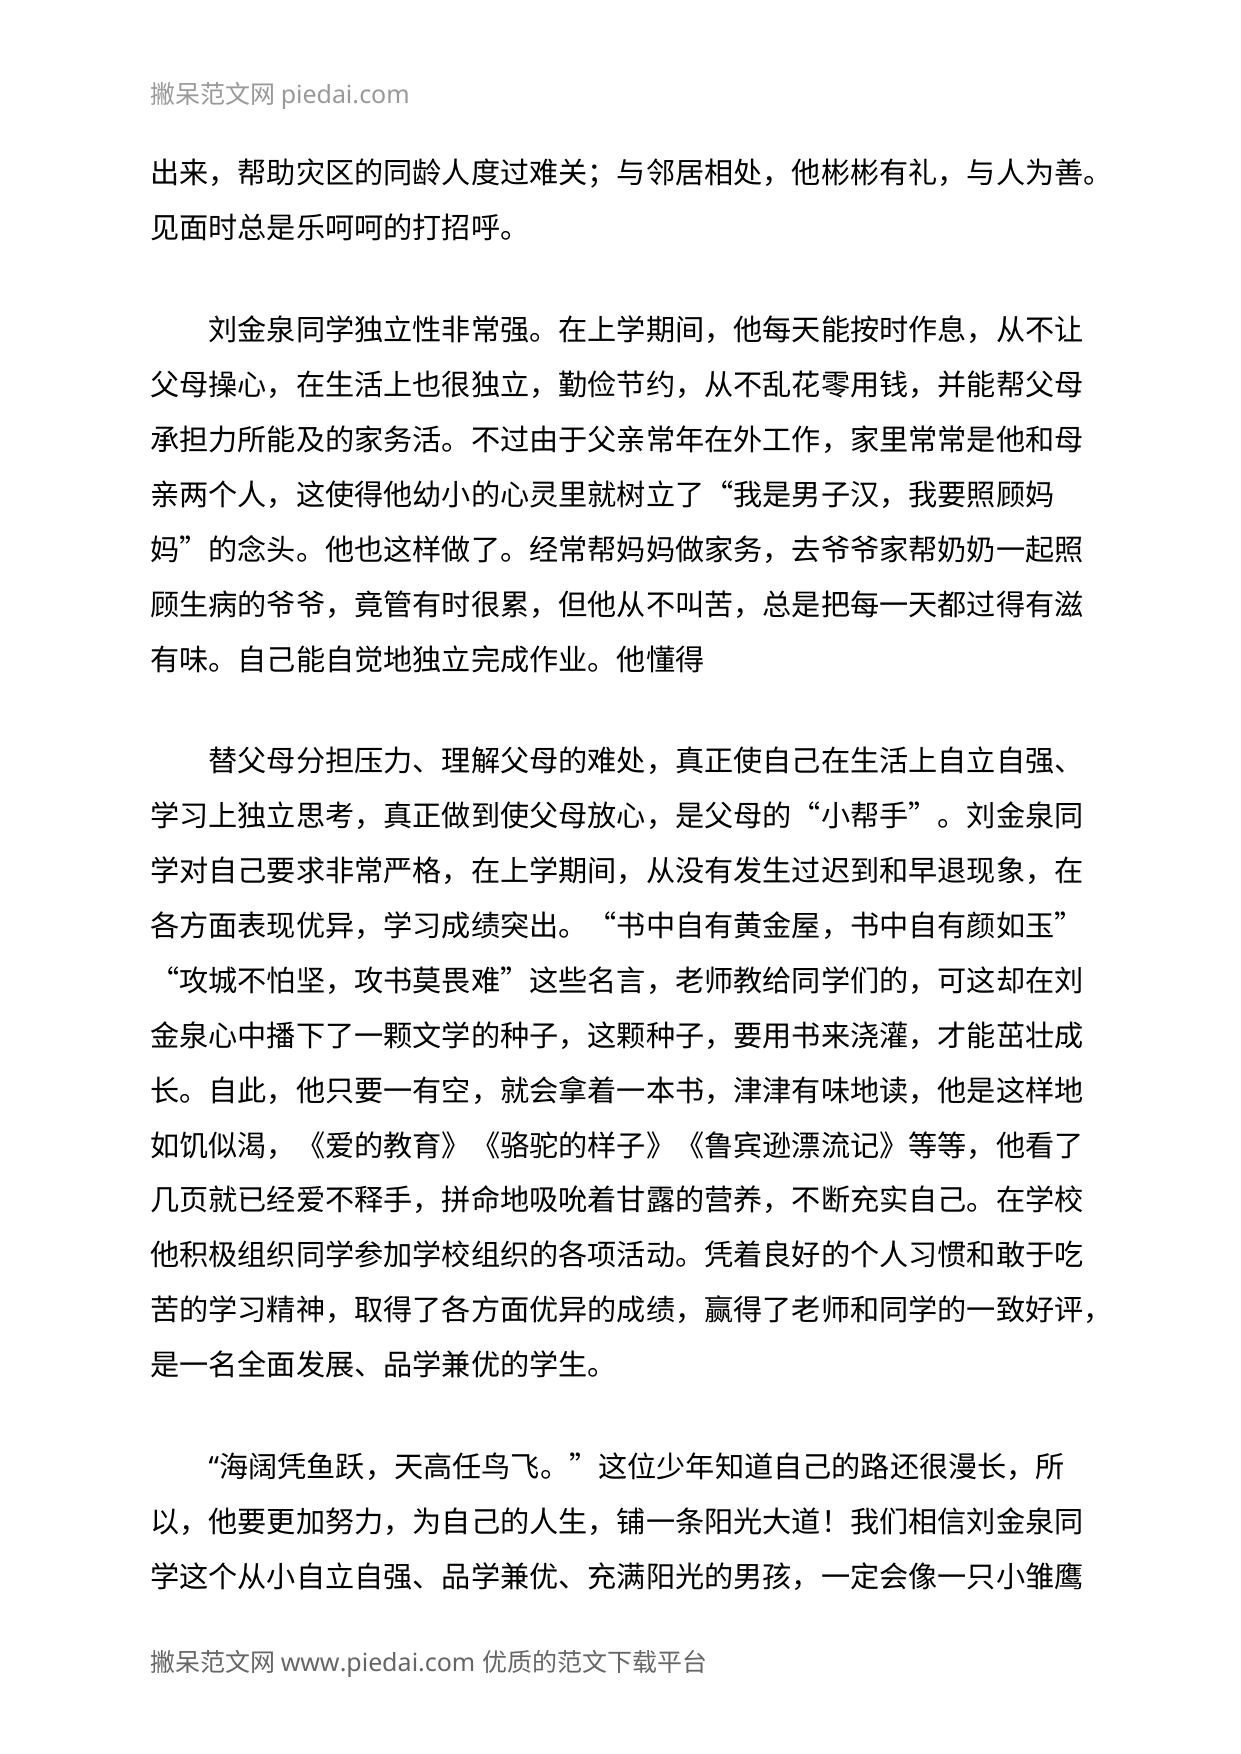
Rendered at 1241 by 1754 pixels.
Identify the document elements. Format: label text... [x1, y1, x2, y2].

text 替父母分担压力、理解父母的难处，真正使自己在生活上自立自强、学习上独立思考，真正做到使父母放心，是父母的“小帮手”。刘金泉同学对自己要求非常严格，在上学期间，从没有发生过迟到和早退现象，在各方面表现优异，学习成绩突出。“书中自有黄金屋，书中自有颜如玉”“攻城不怕坚，攻书莫畏难”这些名言，老师教给同学们的，可这却在刘金泉心中播下了一颗文学的种子，这颗种子，要用书来浇灌，才能茁壮成长。自此，他只要一有空，就会拿着一本书，津津有味地读，他是这样地如饥似渴，《爱的教育》《骆驼的样子》《鲁宾逊漂流记》等等，他看了几页就已经爱不释手，拼命地吸吮着甘露的营养，不断充实自己。在学校他积极组织同学参加学校组织的各项活动。凭着良好的个人习惯和敢于吃苦的学习精神，取得了各方面优异的成绩，赢得了老师和同学的一致好评，是一名全面发展、品学兼优的学生。 [150, 738, 1090, 1384]
text 刘金泉同学独立性非常强。在上学期间，他每天能按时作息，从不让父母操心，在生活上也很独立，勤俭节约，从不乱花零用钱，并能帮父母承担力所能及的家务活。不过由于父亲常年在外工作，家里常常是他和母亲两个人，这使得他幼小的心灵里就树立了“我是男子汉，我要照顾妈妈”的念头。他也这样做了。经常帮妈妈做家务，去爷爷家帮奶奶一起照顾生病的爷爷，竟管有时很累，但他从不叫苦，总是把每一天都过得有滋有味。自己能自觉地独立完成作业。他懂得 [150, 307, 1090, 678]
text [150, 1443, 1090, 1596]
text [150, 150, 1090, 247]
